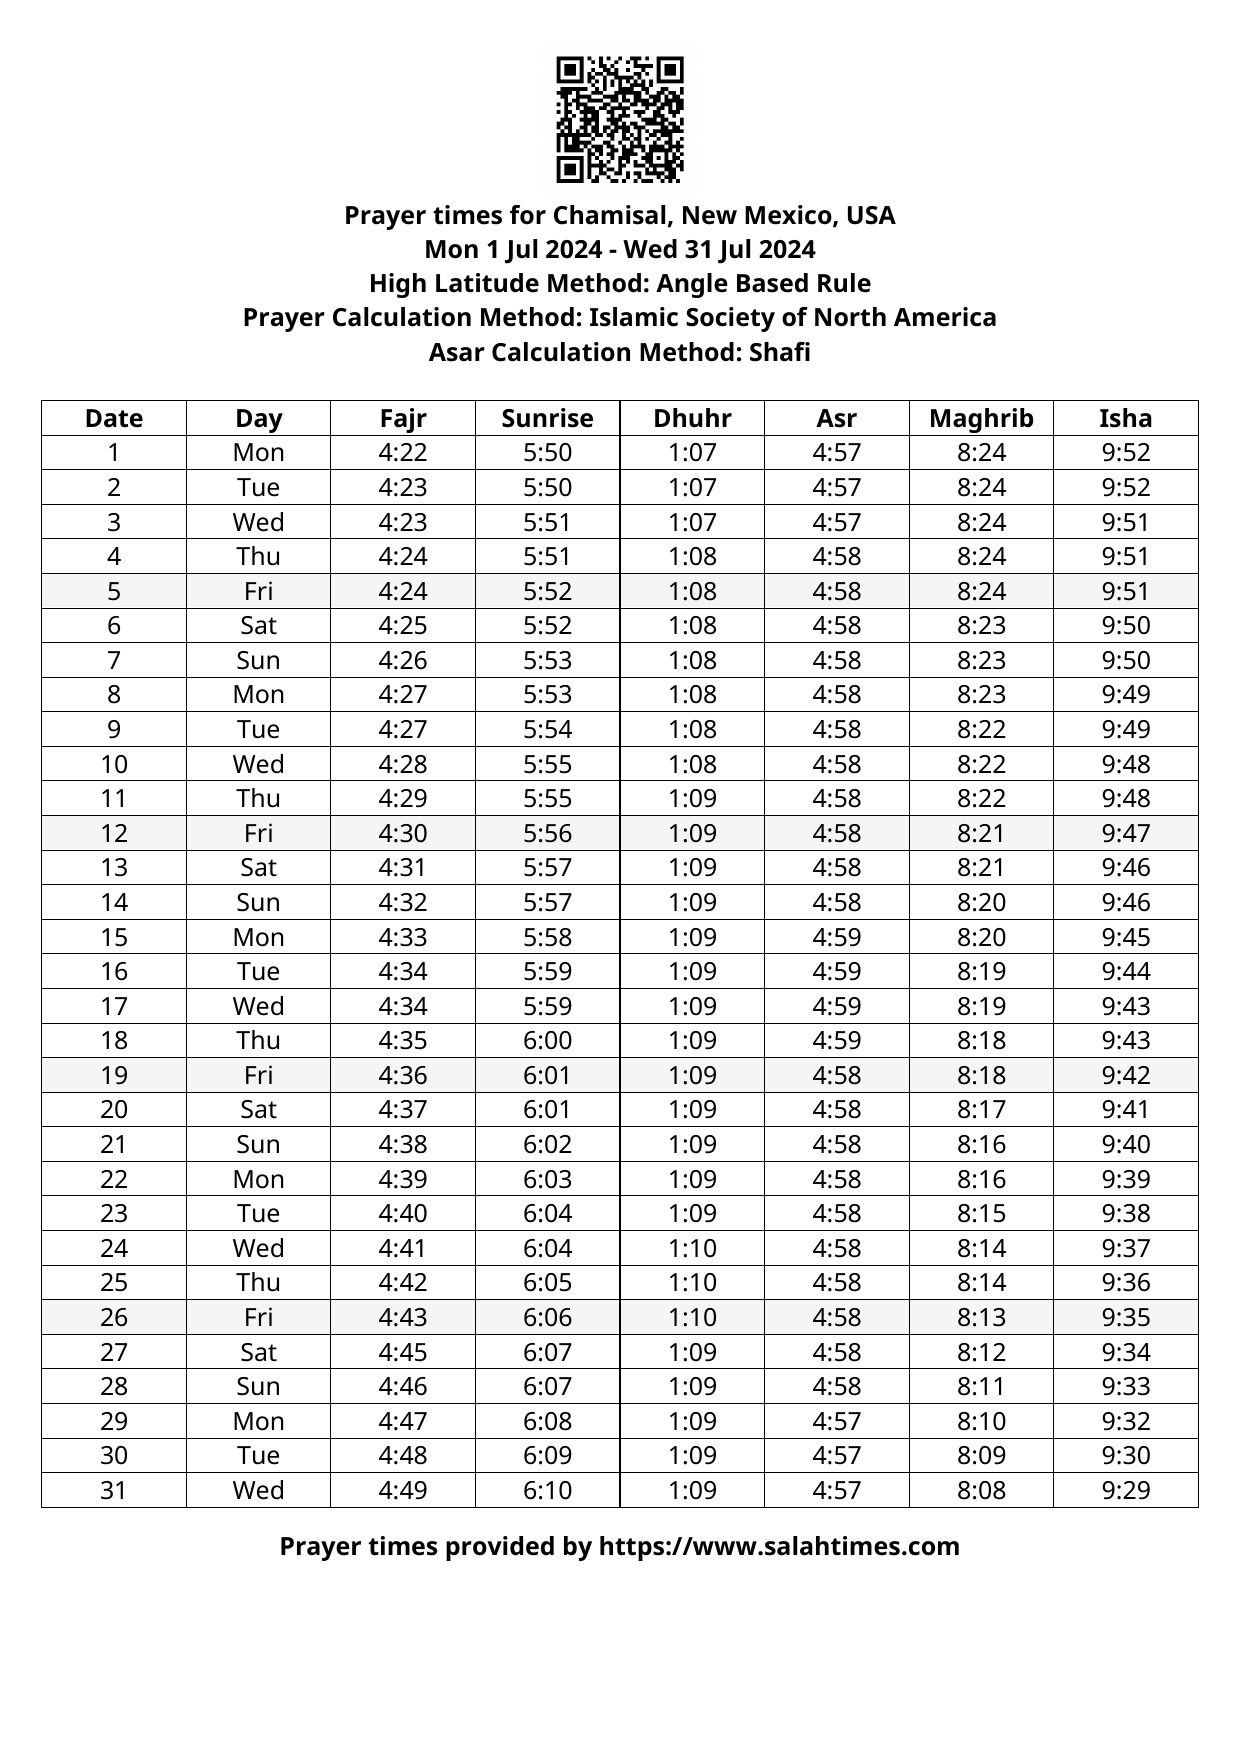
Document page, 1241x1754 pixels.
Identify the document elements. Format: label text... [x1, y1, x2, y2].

table_cell 4:58 [765, 1127, 909, 1161]
table_cell 4:28 [331, 747, 475, 780]
table_cell 9:52 [1054, 436, 1198, 469]
table_cell 4:58 [765, 539, 909, 573]
table_header Isha [1054, 401, 1198, 434]
table_cell 9:52 [1054, 470, 1198, 504]
table_cell 4:58 [765, 1196, 909, 1230]
text Prayer Calculation Method: Islamic Society of North America [42, 300, 1198, 334]
table_cell 4:58 [765, 1162, 909, 1195]
table_cell 1:09 [621, 989, 764, 1022]
table_cell 4:58 [765, 643, 909, 677]
table_cell 4:58 [765, 781, 909, 815]
table_cell 6:00 [476, 1024, 619, 1057]
table_cell 5:59 [476, 989, 619, 1022]
table_cell 8:23 [910, 678, 1053, 711]
table_cell Wed [187, 1231, 330, 1264]
table_cell 4:59 [765, 920, 909, 953]
table_cell 9:40 [1054, 1127, 1198, 1161]
table_cell 14 [42, 885, 186, 919]
table_cell 1:08 [621, 678, 764, 711]
table_cell Fri [187, 816, 330, 849]
table_cell 4:58 [765, 851, 909, 884]
table_cell 4:57 [765, 436, 909, 469]
table_cell 4:57 [765, 1439, 909, 1472]
table_cell 4:34 [331, 954, 475, 988]
table_cell 9:29 [1054, 1473, 1198, 1507]
table_cell 1:10 [621, 1266, 764, 1299]
table_cell 9:51 [1054, 574, 1198, 607]
table_cell Wed [187, 989, 330, 1022]
table_header Dhuhr [621, 401, 764, 434]
table_cell 13 [42, 851, 186, 884]
table_cell 1:08 [621, 712, 764, 746]
table_cell 6:03 [476, 1162, 619, 1195]
text Prayer times provided by https://www.salahtimes.com [42, 1528, 1198, 1563]
table_cell Thu [187, 1024, 330, 1057]
table_header Day [187, 401, 330, 434]
table_cell 8:10 [910, 1404, 1053, 1437]
table_cell 8:14 [910, 1231, 1053, 1264]
table_cell 1 [42, 436, 186, 469]
table_cell 16 [42, 954, 186, 988]
table_cell Thu [187, 781, 330, 815]
table_cell 4:37 [331, 1093, 475, 1126]
text Mon 1 Jul 2024 - Wed 31 Jul 2024 [42, 232, 1198, 266]
table_cell 4:58 [765, 1335, 909, 1368]
table_cell 11 [42, 781, 186, 815]
table_cell Tue [187, 712, 330, 746]
table_cell 4:26 [331, 643, 475, 677]
table_cell 5:59 [476, 954, 619, 988]
table_cell 1:09 [621, 954, 764, 988]
table_cell 8:19 [910, 954, 1053, 988]
table_cell 6 [42, 609, 186, 642]
table_cell 8:19 [910, 989, 1053, 1022]
table_cell Sun [187, 1127, 330, 1161]
table_cell 28 [42, 1369, 186, 1403]
table_cell 4:59 [765, 1024, 909, 1057]
table_cell 4:59 [765, 989, 909, 1022]
table_cell 9:48 [1054, 781, 1198, 815]
table_cell 8:14 [910, 1266, 1053, 1299]
table_cell 5:54 [476, 712, 619, 746]
text Prayer times for Chamisal, New Mexico, USA [42, 198, 1198, 232]
table_cell 1:09 [621, 781, 764, 815]
table_cell 9:50 [1054, 643, 1198, 677]
table_cell 8:18 [910, 1024, 1053, 1057]
table_cell 1:07 [621, 436, 764, 469]
table_cell 1:09 [621, 1404, 764, 1437]
table_cell Sat [187, 1093, 330, 1126]
table_cell 27 [42, 1335, 186, 1368]
table_cell 8:20 [910, 920, 1053, 953]
table_cell 4:33 [331, 920, 475, 953]
table_cell 6:07 [476, 1369, 619, 1403]
table_cell 8:22 [910, 712, 1053, 746]
table_cell 8:16 [910, 1127, 1053, 1161]
table_header Sunrise [476, 401, 619, 434]
table_cell 4:58 [765, 712, 909, 746]
table_cell 9:30 [1054, 1439, 1198, 1472]
table_cell 8:12 [910, 1335, 1053, 1368]
table_cell Sun [187, 1369, 330, 1403]
table_cell 5:51 [476, 505, 619, 538]
table_cell 4:42 [331, 1266, 475, 1299]
table_cell 4:58 [765, 747, 909, 780]
table_cell 30 [42, 1439, 186, 1472]
table_cell 1:09 [621, 1058, 764, 1092]
table_cell 1:10 [621, 1300, 764, 1334]
table_cell 9:51 [1054, 505, 1198, 538]
table_cell 4:58 [765, 1300, 909, 1334]
table_cell 9:44 [1054, 954, 1198, 988]
table_cell 5:55 [476, 781, 619, 815]
table_cell 4:27 [331, 678, 475, 711]
table_cell 4:24 [331, 574, 475, 607]
text Asar Calculation Method: Shafi [42, 334, 1198, 368]
table_cell 4:58 [765, 1093, 909, 1126]
table_cell 4:39 [331, 1162, 475, 1195]
table_cell 20 [42, 1093, 186, 1126]
table_header Fajr [331, 401, 475, 434]
table_cell 9:48 [1054, 747, 1198, 780]
picture [542, 41, 699, 198]
table_cell Sun [187, 885, 330, 919]
table_cell 17 [42, 989, 186, 1022]
table_cell Wed [187, 505, 330, 538]
table_cell 6:08 [476, 1404, 619, 1437]
table_cell Sat [187, 609, 330, 642]
table_cell 8:17 [910, 1093, 1053, 1126]
table_cell 4:40 [331, 1196, 475, 1230]
table_header Asr [765, 401, 909, 434]
table_header Maghrib [910, 401, 1053, 434]
table_cell 1:09 [621, 816, 764, 849]
table_cell 5:56 [476, 816, 619, 849]
table_cell 5:50 [476, 436, 619, 469]
table_cell 1:09 [621, 1093, 764, 1126]
table_cell 6:07 [476, 1335, 619, 1368]
table_cell 4:35 [331, 1024, 475, 1057]
table_cell Tue [187, 1439, 330, 1472]
table_cell 8 [42, 678, 186, 711]
table_cell 4:23 [331, 470, 475, 504]
table_cell 8:09 [910, 1439, 1053, 1472]
table_cell 3 [42, 505, 186, 538]
table_cell 1:09 [621, 1127, 764, 1161]
table_cell 4:36 [331, 1058, 475, 1092]
table_cell 6:09 [476, 1439, 619, 1472]
table_cell 5:57 [476, 885, 619, 919]
table_cell Sat [187, 1335, 330, 1368]
table_cell 4:58 [765, 816, 909, 849]
table_cell 8:24 [910, 470, 1053, 504]
table_cell 4:27 [331, 712, 475, 746]
table_cell 1:09 [621, 1439, 764, 1472]
table_cell 5:53 [476, 678, 619, 711]
table_cell Mon [187, 920, 330, 953]
table_cell 5:52 [476, 609, 619, 642]
table_cell 4:58 [765, 574, 909, 607]
text High Latitude Method: Angle Based Rule [42, 266, 1198, 300]
table_cell 8:23 [910, 609, 1053, 642]
table_cell 1:08 [621, 539, 764, 573]
table_cell Tue [187, 470, 330, 504]
table_cell 9:51 [1054, 539, 1198, 573]
table_cell Mon [187, 1162, 330, 1195]
table_cell 1:07 [621, 505, 764, 538]
table_cell 4:58 [765, 678, 909, 711]
table_cell 9:42 [1054, 1058, 1198, 1092]
table_cell 4:58 [765, 1058, 909, 1092]
table_cell 8:16 [910, 1162, 1053, 1195]
table_cell 8:22 [910, 747, 1053, 780]
table_cell Mon [187, 1404, 330, 1437]
table_cell 8:21 [910, 851, 1053, 884]
table_cell 4:58 [765, 1231, 909, 1264]
table_cell 4:34 [331, 989, 475, 1022]
table_cell 4:38 [331, 1127, 475, 1161]
table_cell 9:50 [1054, 609, 1198, 642]
table_cell 6:01 [476, 1058, 619, 1092]
table_cell 5:52 [476, 574, 619, 607]
table_cell 19 [42, 1058, 186, 1092]
table_cell Sat [187, 851, 330, 884]
table_cell 4:32 [331, 885, 475, 919]
table_cell 9:38 [1054, 1196, 1198, 1230]
table_cell 1:10 [621, 1231, 764, 1264]
table_cell Tue [187, 1196, 330, 1230]
table_cell 5:57 [476, 851, 619, 884]
table_cell 9:46 [1054, 885, 1198, 919]
table_cell 5:55 [476, 747, 619, 780]
table_cell Fri [187, 574, 330, 607]
table_cell 4:47 [331, 1404, 475, 1437]
table_cell 9:49 [1054, 678, 1198, 711]
table_cell 4:57 [765, 505, 909, 538]
table_cell 4:48 [331, 1439, 475, 1472]
table_cell 9:39 [1054, 1162, 1198, 1195]
table_cell 4:57 [765, 1473, 909, 1507]
table_cell 1:09 [621, 1369, 764, 1403]
table_cell 9:33 [1054, 1369, 1198, 1403]
table_cell 4:31 [331, 851, 475, 884]
table_cell 9:43 [1054, 1024, 1198, 1057]
table_cell 1:08 [621, 574, 764, 607]
table_cell 6:05 [476, 1266, 619, 1299]
table_cell Thu [187, 1266, 330, 1299]
table_cell 8:15 [910, 1196, 1053, 1230]
table_cell 4:29 [331, 781, 475, 815]
table_cell 9:46 [1054, 851, 1198, 884]
table_cell 1:09 [621, 851, 764, 884]
table_cell Wed [187, 1473, 330, 1507]
table_cell 6:06 [476, 1300, 619, 1334]
table_cell 4:58 [765, 1266, 909, 1299]
table_cell 2 [42, 470, 186, 504]
table_header Date [42, 401, 186, 434]
table_cell 9:34 [1054, 1335, 1198, 1368]
table_cell 1:09 [621, 1473, 764, 1507]
table_cell Fri [187, 1300, 330, 1334]
table_cell 4:57 [765, 470, 909, 504]
table_cell 12 [42, 816, 186, 849]
table_cell 5:50 [476, 470, 619, 504]
table_cell 8:22 [910, 781, 1053, 815]
table_cell 9:49 [1054, 712, 1198, 746]
table_cell 24 [42, 1231, 186, 1264]
table_cell 9:36 [1054, 1266, 1198, 1299]
table_cell Mon [187, 678, 330, 711]
table_cell 8:24 [910, 574, 1053, 607]
table_cell 8:23 [910, 643, 1053, 677]
table_cell 6:10 [476, 1473, 619, 1507]
table_cell Mon [187, 436, 330, 469]
table_cell 9:37 [1054, 1231, 1198, 1264]
table_cell 4:30 [331, 816, 475, 849]
table_cell Tue [187, 954, 330, 988]
table_cell 9:32 [1054, 1404, 1198, 1437]
table_cell 4:43 [331, 1300, 475, 1334]
table_cell 8:11 [910, 1369, 1053, 1403]
table_cell 5:51 [476, 539, 619, 573]
table_cell 29 [42, 1404, 186, 1437]
table_cell Wed [187, 747, 330, 780]
table_cell Fri [187, 1058, 330, 1092]
table_cell 8:08 [910, 1473, 1053, 1507]
table_cell 18 [42, 1024, 186, 1057]
table_cell 8:24 [910, 436, 1053, 469]
table_cell 4:22 [331, 436, 475, 469]
table_cell 4 [42, 539, 186, 573]
table_cell 8:24 [910, 505, 1053, 538]
table_cell 31 [42, 1473, 186, 1507]
table_cell 8:21 [910, 816, 1053, 849]
table_cell 4:46 [331, 1369, 475, 1403]
table_cell 8:24 [910, 539, 1053, 573]
table_cell 9:35 [1054, 1300, 1198, 1334]
table_cell 8:20 [910, 885, 1053, 919]
table_cell 1:08 [621, 747, 764, 780]
table_cell 1:09 [621, 885, 764, 919]
table_cell 4:23 [331, 505, 475, 538]
table_cell 4:45 [331, 1335, 475, 1368]
table_cell 4:49 [331, 1473, 475, 1507]
table_cell 1:09 [621, 1196, 764, 1230]
table_cell 9 [42, 712, 186, 746]
table_cell 9:45 [1054, 920, 1198, 953]
table_cell 8:18 [910, 1058, 1053, 1092]
table_cell 4:41 [331, 1231, 475, 1264]
table_cell 1:09 [621, 1162, 764, 1195]
table_cell 1:09 [621, 920, 764, 953]
table_cell 15 [42, 920, 186, 953]
table_cell 7 [42, 643, 186, 677]
table_cell 6:04 [476, 1231, 619, 1264]
table_cell Sun [187, 643, 330, 677]
table_cell 1:08 [621, 643, 764, 677]
table_cell 4:58 [765, 609, 909, 642]
table_cell 6:04 [476, 1196, 619, 1230]
table_cell 5:53 [476, 643, 619, 677]
table_cell 23 [42, 1196, 186, 1230]
table_cell 4:59 [765, 954, 909, 988]
table_cell 6:02 [476, 1127, 619, 1161]
table_cell 9:41 [1054, 1093, 1198, 1126]
table_cell 10 [42, 747, 186, 780]
table_cell 8:13 [910, 1300, 1053, 1334]
table_cell 4:58 [765, 1369, 909, 1403]
table_cell 5:58 [476, 920, 619, 953]
table_cell 1:08 [621, 609, 764, 642]
table_cell 4:25 [331, 609, 475, 642]
table_cell 26 [42, 1300, 186, 1334]
table_cell 25 [42, 1266, 186, 1299]
table_cell 5 [42, 574, 186, 607]
table_cell 4:58 [765, 885, 909, 919]
table_cell 1:09 [621, 1024, 764, 1057]
table_cell 9:43 [1054, 989, 1198, 1022]
table_cell 21 [42, 1127, 186, 1161]
table_cell 1:07 [621, 470, 764, 504]
table_cell Thu [187, 539, 330, 573]
table_cell 6:01 [476, 1093, 619, 1126]
table_cell 22 [42, 1162, 186, 1195]
table_cell 4:57 [765, 1404, 909, 1437]
table_cell 9:47 [1054, 816, 1198, 849]
table_cell 1:09 [621, 1335, 764, 1368]
table_cell 4:24 [331, 539, 475, 573]
